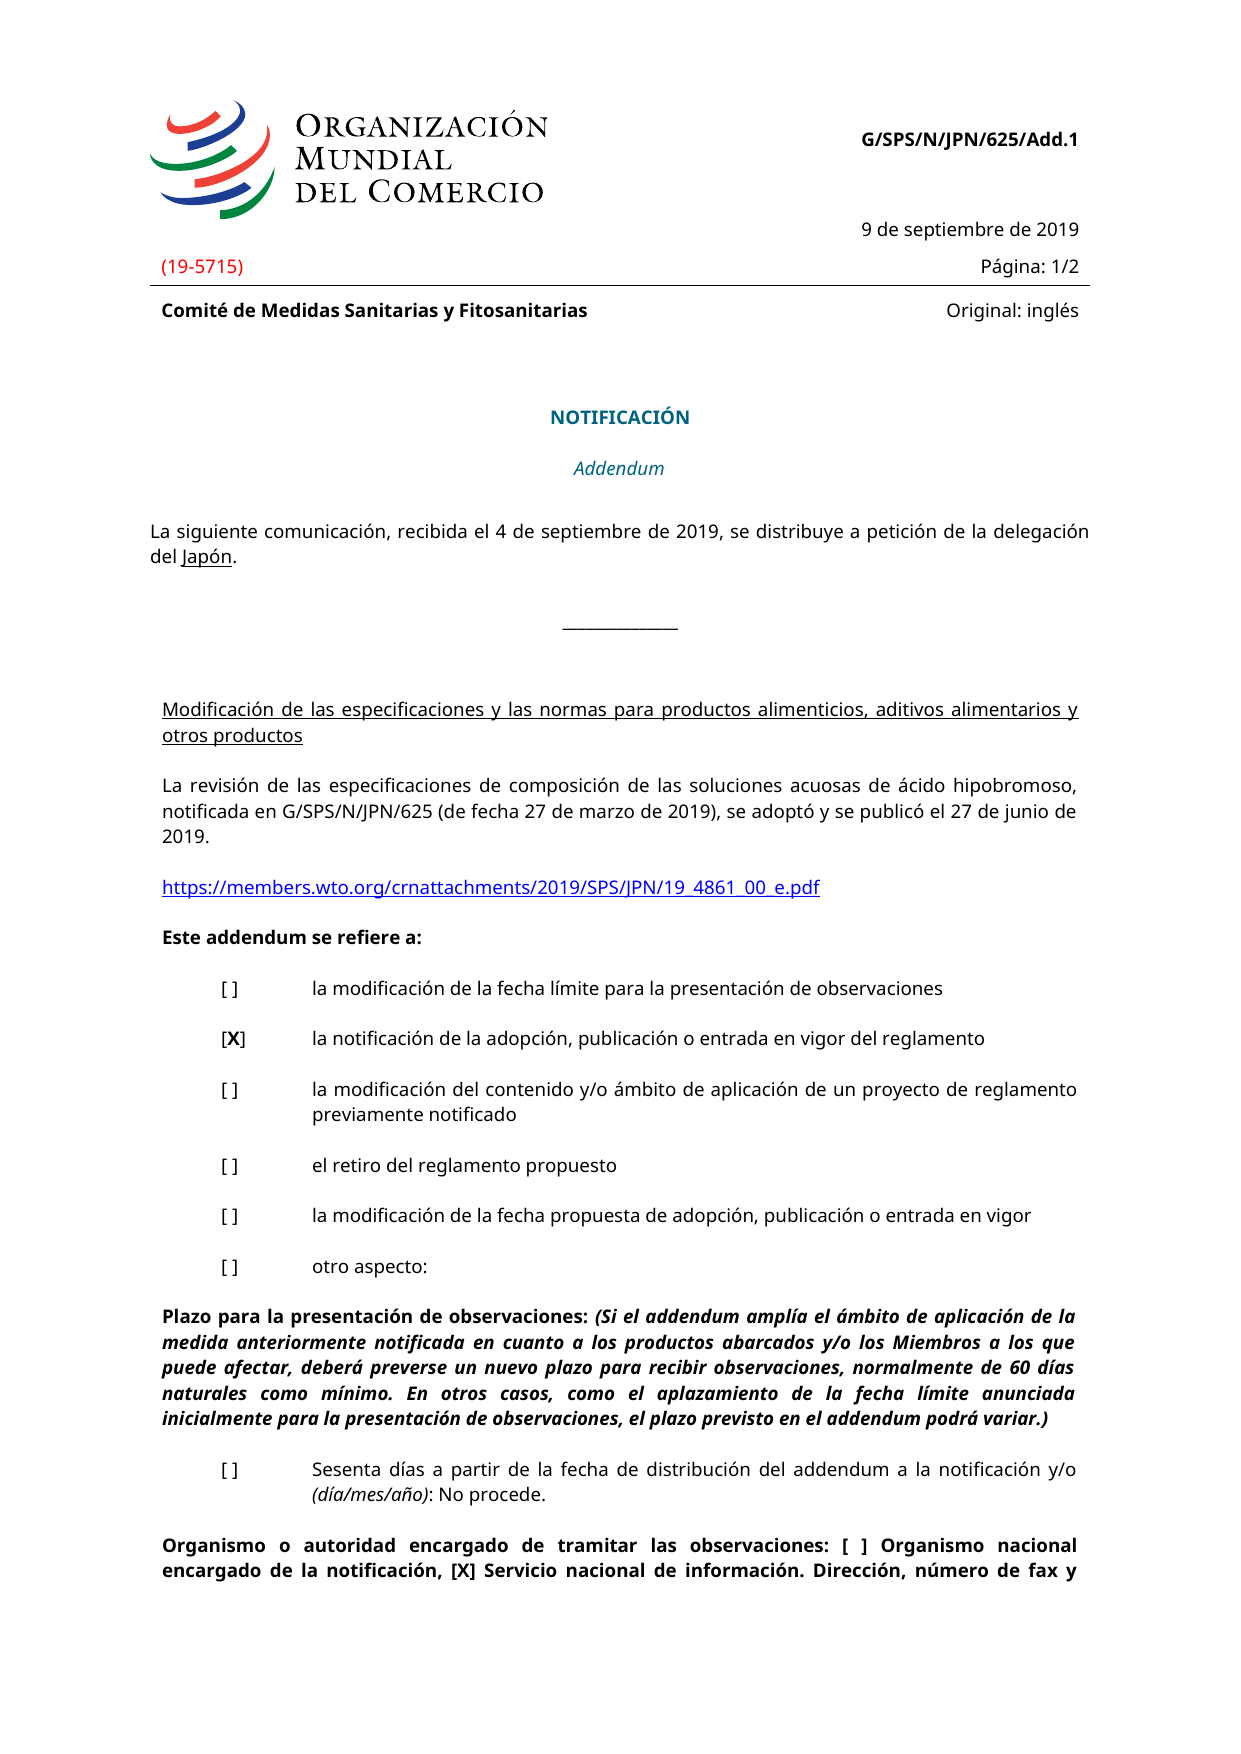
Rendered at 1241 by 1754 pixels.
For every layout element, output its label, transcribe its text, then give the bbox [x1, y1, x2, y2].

title Addendum [150, 455, 1090, 481]
table_cell Plazo para la presentación de observaciones: (Si el addendum amplía el ámbito de aplicación de la medida anteriormente notificada en cuanto a los productos abarcados y/o los Miembros a los que puede afectar, deberá preverse un nuevo plazo para recibir observaciones, normalmente de 60 días naturales como mínimo. En otros casos, como el aplazamiento de la fecha límite anunciada inicialmente para la presentación de observaciones, el plazo previsto en el addendum podrá variar.) [150, 1291, 1090, 1444]
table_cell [150, 1520, 1090, 1583]
table_cell [ ] otro aspecto: [150, 1241, 1090, 1291]
table_cell La revisión de las especificaciones de composición de las soluciones acuosas de ácido hipobromoso, notificada en G/SPS/N/JPN/625 (de fecha 27 de marzo de 2019), se adoptó y se publicó el 27 de junio de 2019. https://members.wto.org/crnattachments/2019/SPS/JPN/19_4861_00_e.pdf [150, 760, 1090, 912]
text _______________ [150, 607, 1090, 633]
table_cell [ ] Sesenta días a partir de la fecha de distribución del addendum a la notificación y/o (día/mes/año): No procede. [150, 1444, 1090, 1520]
table_cell [ ] el retiro del reglamento propuesto [150, 1140, 1090, 1190]
table_cell Este addendum se refiere a: [150, 912, 1090, 962]
title NOTIFICACIÓN [150, 405, 1090, 430]
table_cell [ ] la modificación de la fecha propuesta de adopción, publicación o entrada en vigor [150, 1190, 1090, 1241]
table_cell [X] la notificación de la adopción, publicación o entrada en vigor del reglamento [150, 1013, 1090, 1063]
table_cell [ ] la modificación del contenido y/o ámbito de aplicación de un proyecto de reglamento previamente notificado [150, 1064, 1090, 1139]
table_cell [ ] la modificación de la fecha límite para la presentación de observaciones [150, 963, 1090, 1013]
table_header Modificación de las especificaciones y las normas para productos alimenticios, aditivos alimentarios y otros productos [150, 684, 1090, 760]
text La siguiente comunicación, recibida el 4 de septiembre de 2019, se distribuye a petición de la delegación del Japón. [150, 518, 1090, 569]
